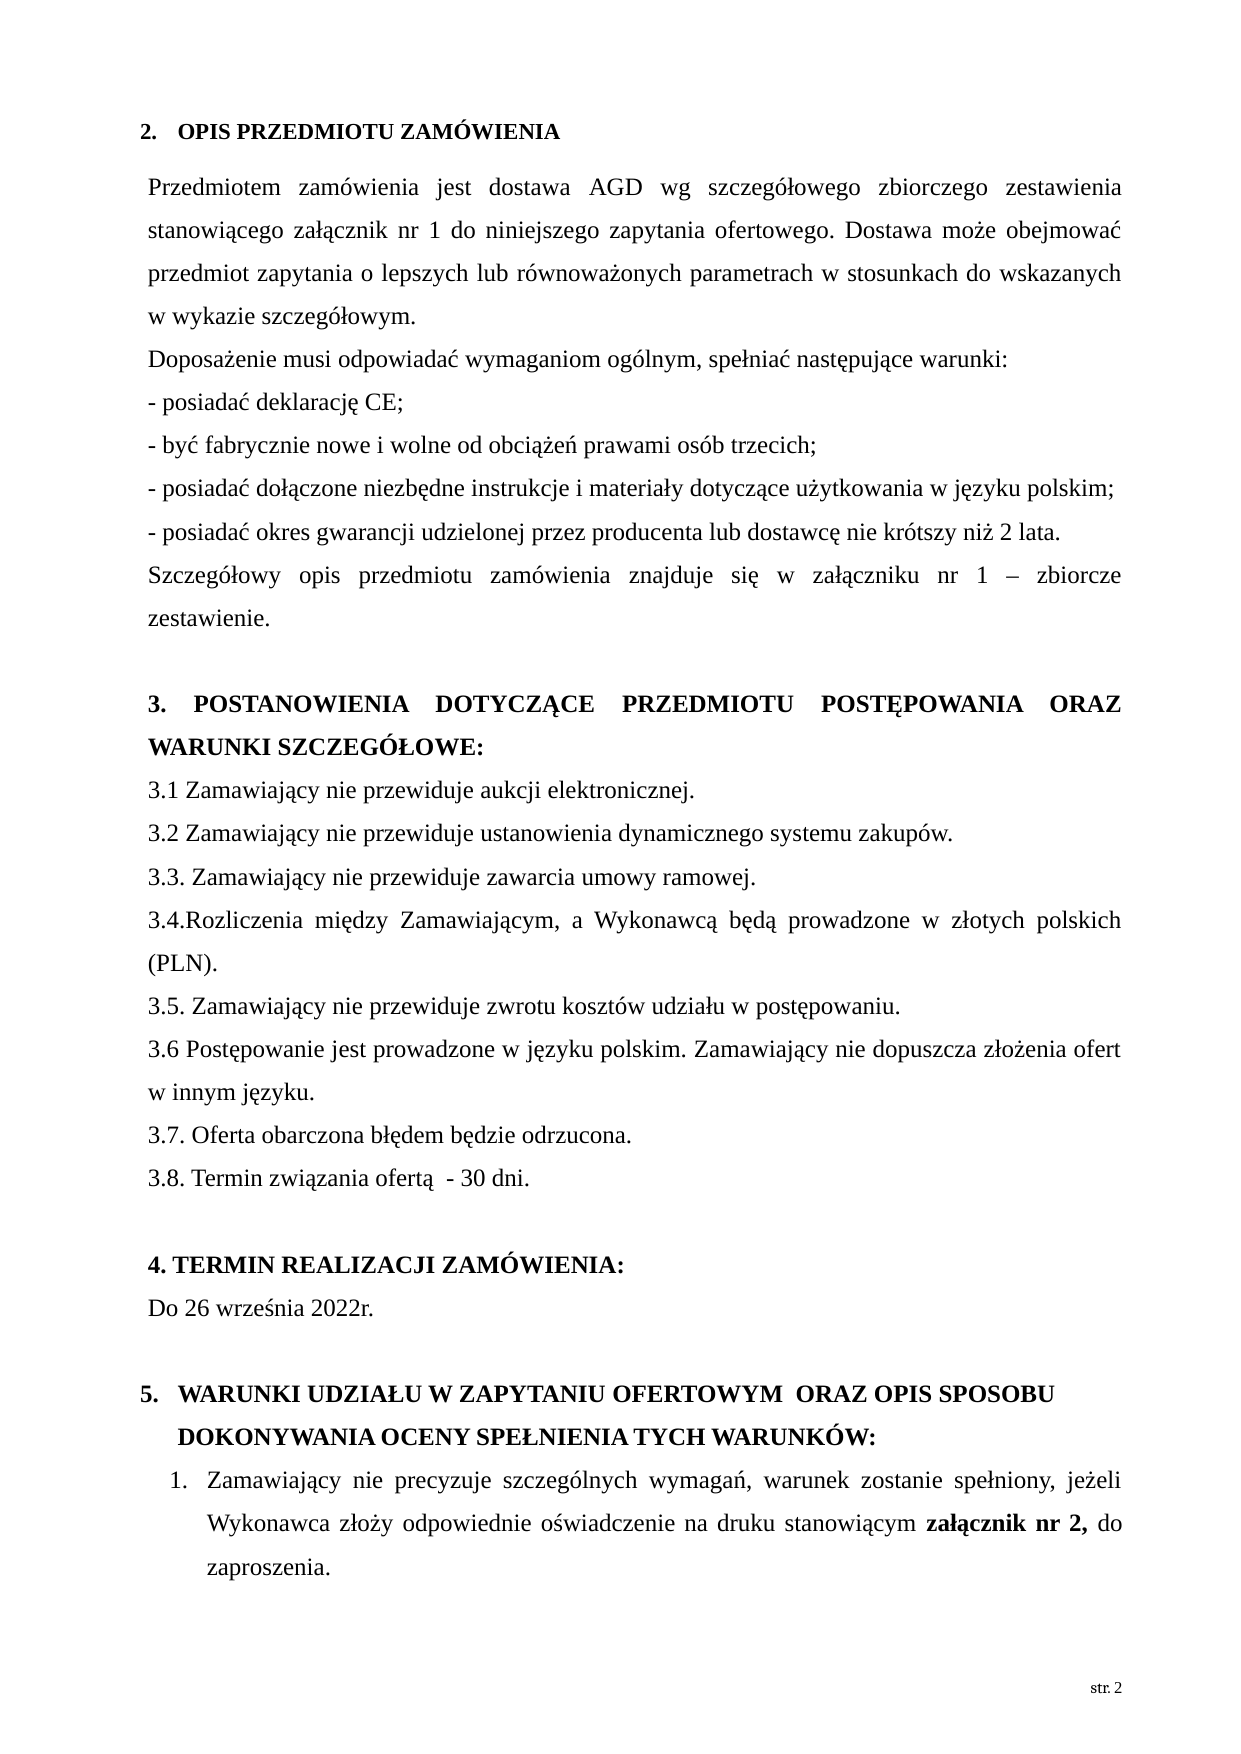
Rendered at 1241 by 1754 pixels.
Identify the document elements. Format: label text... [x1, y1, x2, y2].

text Szczegółowy opis przedmiotu zamówienia znajduje się w załączniku nr 1 – zbiorcze zestawienie. [148, 560, 1122, 632]
text Doposażenie musi odpowiadać wymaganiom ogólnym, spełniać następujące warunki: [148, 344, 1122, 373]
subtitle WARUNKI UDZIAŁU W ZAPYTANIU OFERTOWYM ORAZ OPIS SPOSOBU DOKONYWANIA OCENY SPEŁNIENIA TYCH WARUNKÓW: [140, 1379, 1122, 1451]
text 3.4.Rozliczenia między Zamawiającym, a Wykonawcą będą prowadzone w złotych polskich (PLN). [148, 905, 1122, 977]
text 3.7. Oferta obarczona błędem będzie odrzucona. [148, 1120, 1122, 1149]
text - posiadać okres gwarancji udzielonej przez producenta lub dostawcę nie krótszy niż 2 lata. [148, 517, 1122, 545]
text 3.5. Zamawiający nie przewiduje zwrotu kosztów udziału w postępowaniu. [148, 991, 1122, 1020]
text 3.6 Postępowanie jest prowadzone w języku polskim. Zamawiający nie dopuszcza złożenia ofert w innym języku. [148, 1034, 1122, 1106]
text 3. POSTANOWIENIA DOTYCZĄCE PRZEDMIOTU POSTĘPOWANIA ORAZ WARUNKI SZCZEGÓŁOWE: [148, 689, 1122, 761]
text Do 26 września 2022r. [148, 1293, 1122, 1322]
text - posiadać dołączone niezbędne instrukcje i materiały dotyczące użytkowania w języku polskim; [148, 473, 1122, 502]
text - być fabrycznie nowe i wolne od obciążeń prawami osób trzecich; [148, 430, 1122, 459]
text 3.8. Termin związania ofertą - 30 dni. [148, 1163, 1122, 1192]
text 3.2 Zamawiający nie przewiduje ustanowienia dynamicznego systemu zakupów. [148, 818, 1122, 847]
text 3.1 Zamawiający nie przewiduje aukcji elektronicznej. [148, 775, 1122, 804]
text 3.3. Zamawiający nie przewiduje zawarcia umowy ramowej. [148, 862, 1122, 890]
text Przedmiotem zamówienia jest dostawa AGD wg szczegółowego zbiorczego zestawienia stanowiącego załącznik nr 1 do niniejszego zapytania ofertowego. Dostawa może obejmować przedmiot zapytania o lepszych lub równoważonych parametrach w stosunkach do wskazanych w wykazie szczegółowym. [148, 172, 1122, 330]
list Zamawiający nie precyzuje szczególnych wymagań, warunek zostanie spełniony, jeżeli Wykonawca złoży odpowiednie oświadczenie na druku stanowiącym załącznik nr 2, do zaproszenia. [169, 1465, 1122, 1580]
text 4. TERMIN REALIZACJI ZAMÓWIENIA: [148, 1250, 1122, 1278]
text - posiadać deklarację CE; [148, 387, 1122, 416]
list OPIS PRZEDMIOTU ZAMÓWIENIA [140, 118, 1122, 144]
